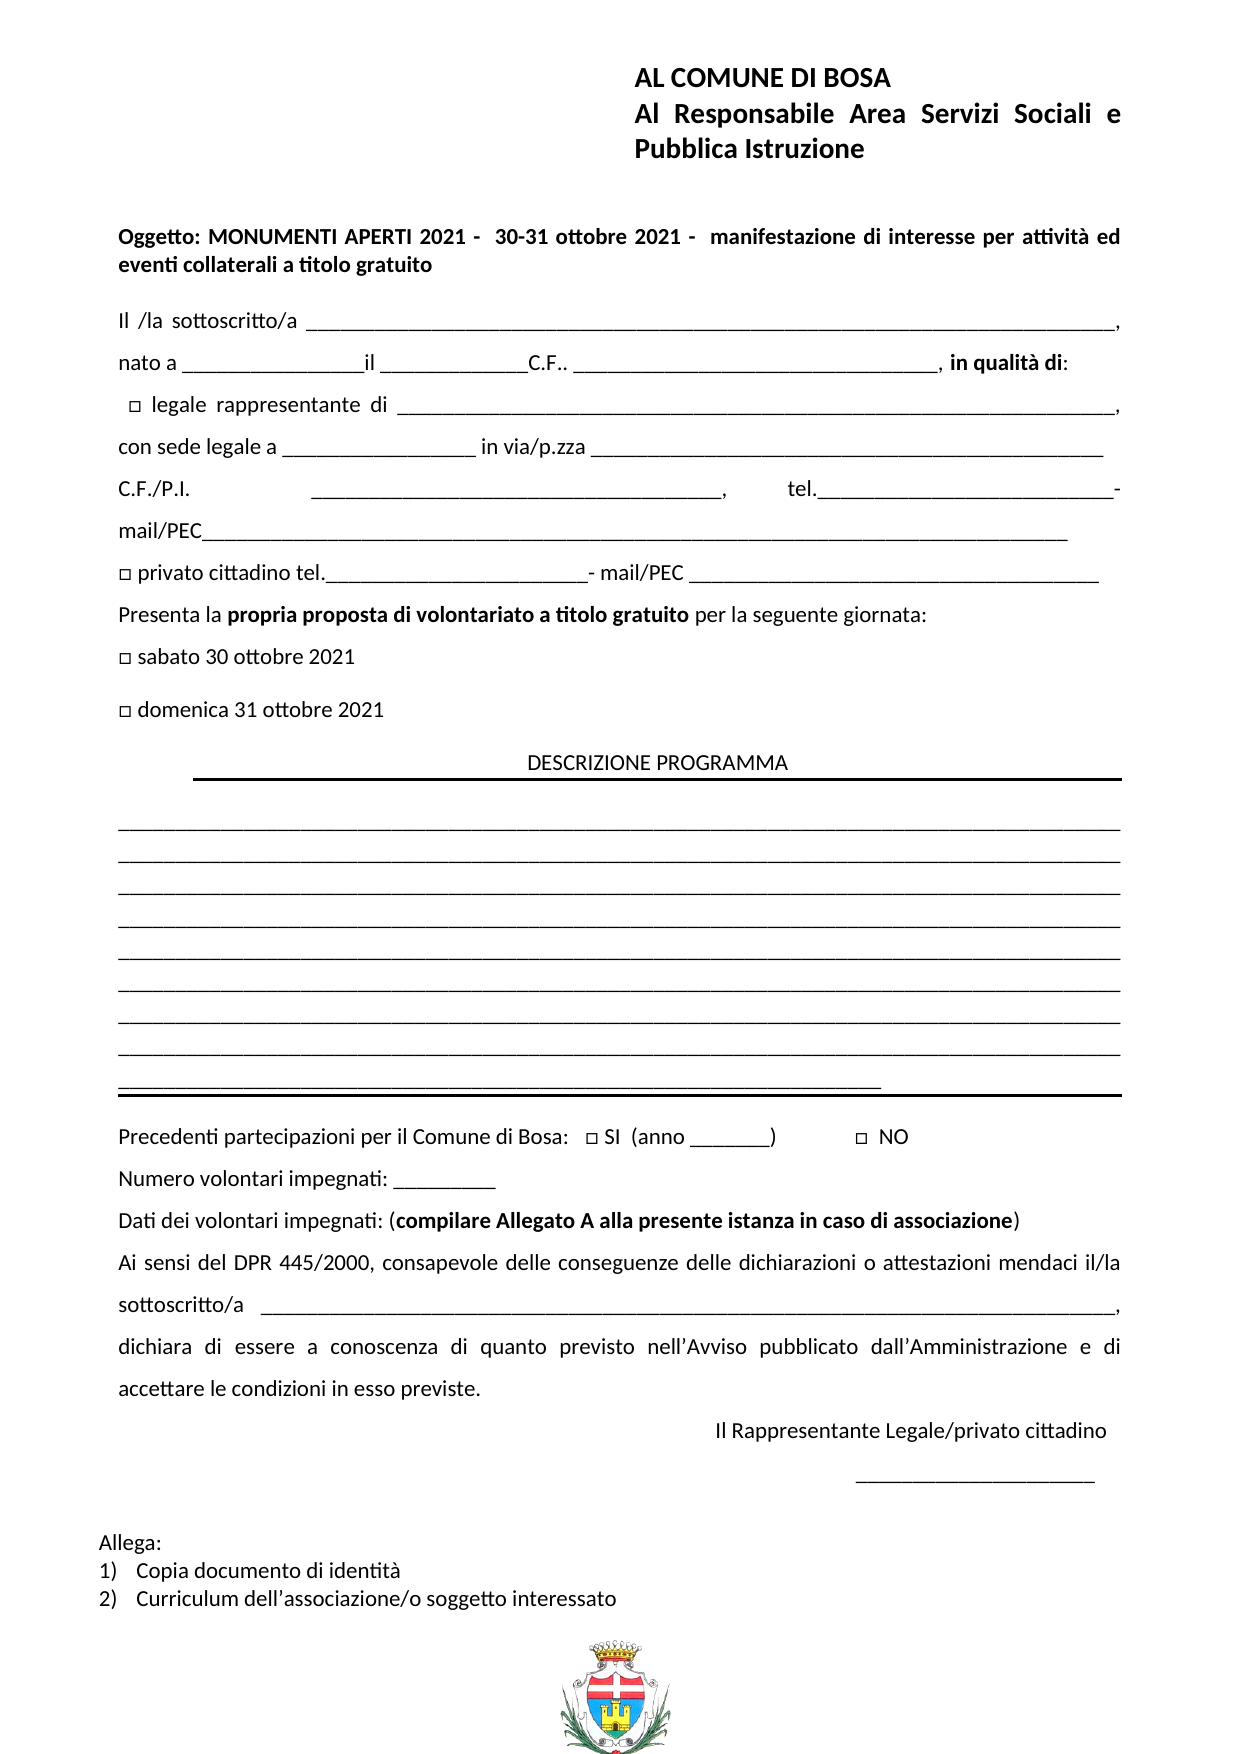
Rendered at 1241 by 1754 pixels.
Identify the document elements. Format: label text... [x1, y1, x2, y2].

text Al Responsabile Area Servizi Sociali e Pubblica Istruzione [634, 95, 1122, 166]
text Dati dei volontari impegnati: (compilare Allegato A alla presente istanza in caso di associazione) [118, 1206, 1122, 1234]
text □ legale rappresentante di _______________________________________________________________, con sede legale a _________________ in via/p.zza _____________________________________________ [118, 390, 1122, 460]
text □ sabato 30 ottobre 2021 [118, 642, 1122, 670]
text Il /la sottoscritto/a _______________________________________________________________________, nato a ________________il _____________C.F.. ________________________________, in qualità di: [118, 306, 1122, 376]
text Il Rappresentante Legale/privato cittadino [118, 1416, 1122, 1444]
picture [560, 1639, 671, 1754]
text Precedenti partecipazioni per il Comune di Bosa: □ SI (anno _______) □ NO [118, 1122, 1122, 1150]
text ___________________________________________________________________________________________________________________________________________________________________________________________________________________________________________________________________________________________________________________________________________________________________________________________________________________________________________________________________________________________________________________________________________________________________________________________________________________________________________________________________________________________________________________________________________________________________________________________________ [118, 806, 1122, 1094]
text AL COMUNE DI BOSA [634, 59, 1122, 95]
text C.F./P.I. ____________________________________, tel.__________________________- mail/PEC____________________________________________________________________________ [118, 474, 1122, 544]
text Presenta la propria proposta di volontariato a titolo gratuito per la seguente giornata: [118, 600, 1122, 628]
text DESCRIZIONE PROGRAMMA [193, 748, 1122, 778]
list Curriculum dell’associazione/o soggetto interessato [99, 1584, 1122, 1612]
text Allega: [99, 1528, 1122, 1556]
list Copia documento di identità [99, 1556, 1122, 1584]
text □ privato cittadino tel._______________________- mail/PEC ____________________________________ [118, 558, 1122, 586]
text Oggetto: MONUMENTI APERTI 2021 - 30-31 ottobre 2021 - manifestazione di interesse per attività ed eventi collaterali a titolo gratuito [118, 222, 1122, 278]
text Numero volontari impegnati: _________ [118, 1164, 1122, 1192]
text □ domenica 31 ottobre 2021 [118, 695, 1122, 723]
text _____________________ [118, 1458, 1122, 1486]
text Ai sensi del DPR 445/2000, consapevole delle conseguenze delle dichiarazioni o attestazioni mendaci il/la sottoscritto/a ___________________________________________________________________________, dichiara di essere a conoscenza di quanto previsto nell’Avviso pubblicato dall’Amministrazione e di accettare le condizioni in esso previste. [118, 1248, 1122, 1402]
